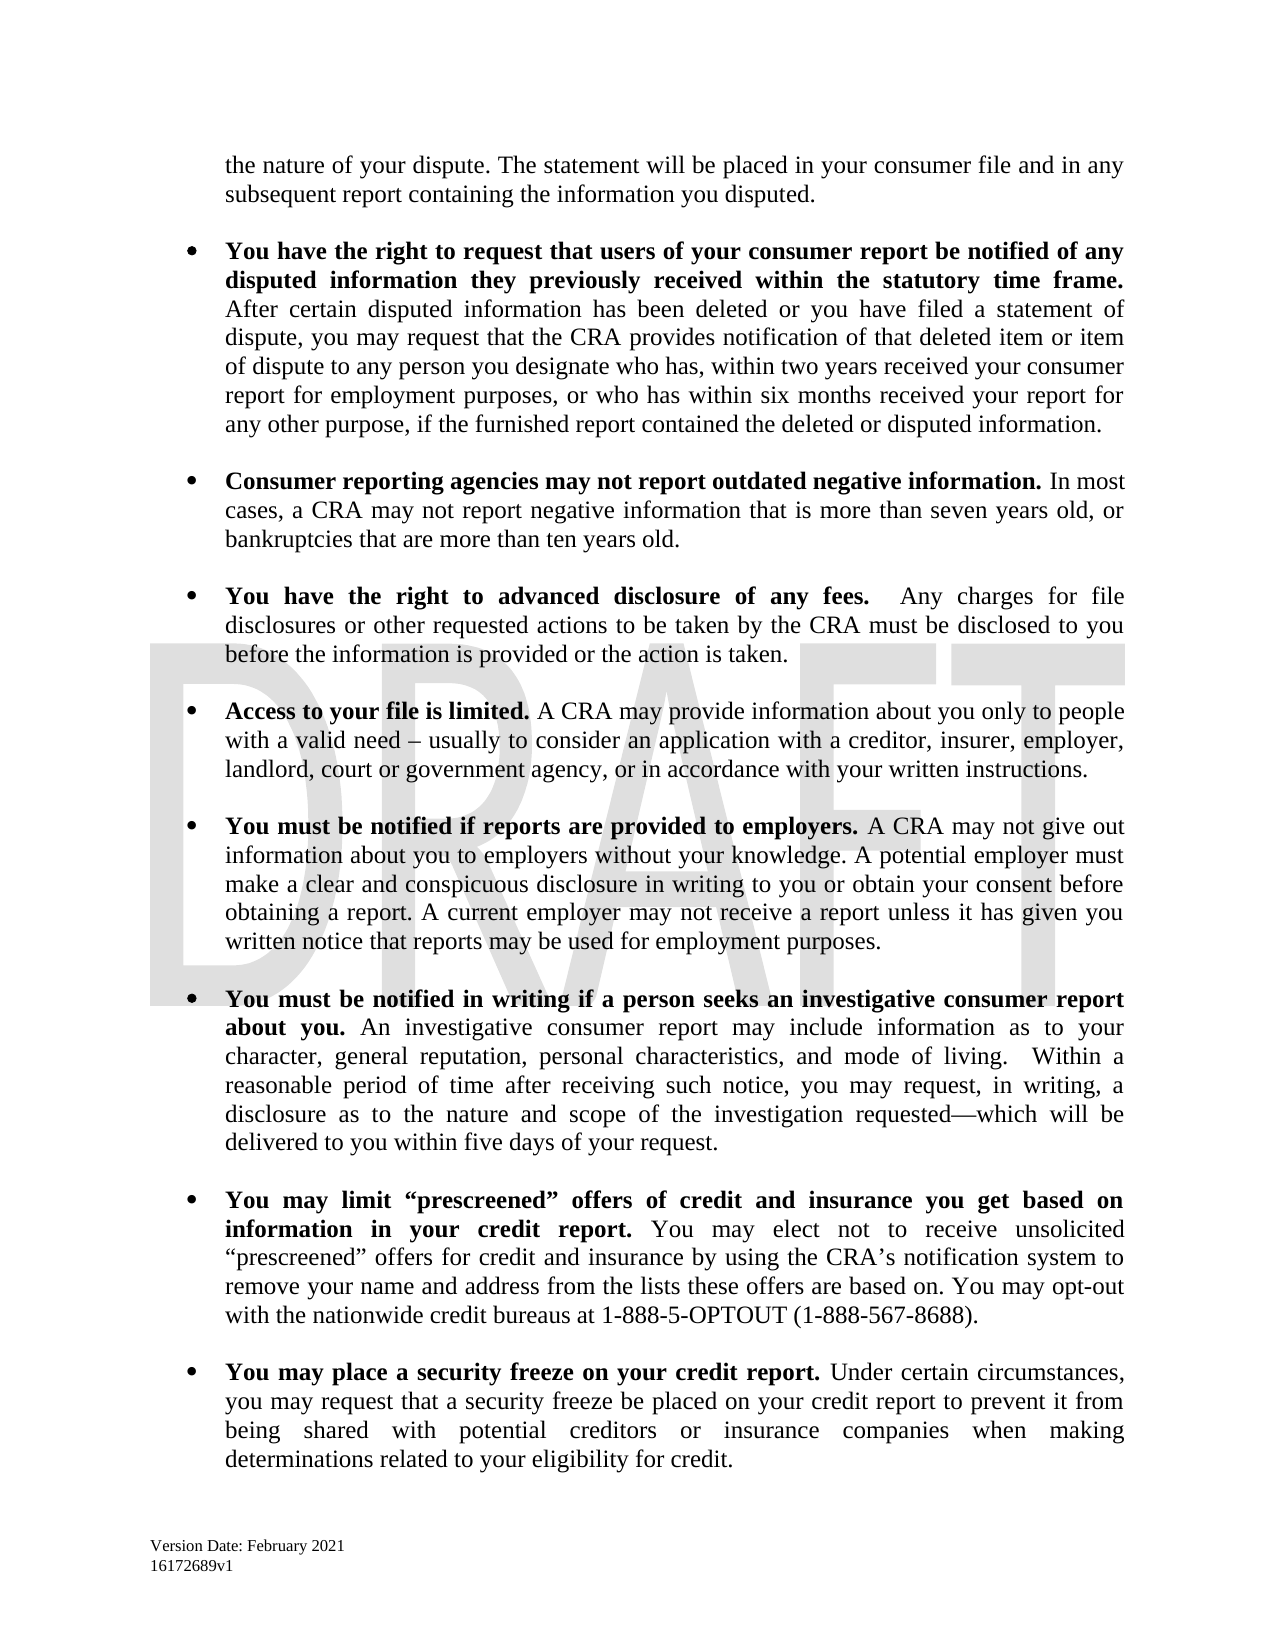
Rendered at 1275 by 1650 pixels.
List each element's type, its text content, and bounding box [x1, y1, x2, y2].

list You may limit “prescreened” offers of credit and insurance you get based on information in your credit report. You may elect not to receive unsolicited “prescreened” offers for credit and insurance by using the CRA’s notification system to remove your name and address from the lists these offers are based on. You may opt-out with the nationwide credit bureaus at 1-888-5-OPTOUT (1-888-567-8688). [187, 1185, 1125, 1329]
list Consumer reporting agencies may not report outdated negative information. In most cases, a CRA may not report negative information that is more than seven years old, or bankruptcies that are more than ten years old. [187, 466, 1125, 552]
list You must be notified if reports are provided to employers. A CRA may not give out information about you to employers without your knowledge. A potential employer must make a clear and conspicuous disclosure in writing to you or obtain your consent before obtaining a report. A current employer may not receive a report unless it has given you written notice that reports may be used for employment purposes. [187, 811, 1125, 955]
list You have the right to advanced disclosure of any fees. Any charges for file disclosures or other requested actions to be taken by the CRA must be disclosed to you before the information is provided or the action is taken. [187, 581, 1125, 667]
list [187, 150, 1125, 207]
list You must be notified in writing if a person seeks an investigative consumer report about you. An investigative consumer report may include information as to your character, general reputation, personal characteristics, and mode of living. Within a reasonable period of time after receiving such notice, you may request, in writing, a disclosure as to the nature and scope of the investigation requested—which will be delivered to you within five days of your request. [187, 984, 1125, 1156]
list You may place a security freeze on your credit report. Under certain circumstances, you may request that a security freeze be placed on your credit report to prevent it from being shared with potential creditors or insurance companies when making determinations related to your eligibility for credit. [187, 1357, 1125, 1472]
list Access to your file is limited. A CRA may provide information about you only to people with a valid need – usually to consider an application with a creditor, insurer, employer, landlord, court or government agency, or in accordance with your written instructions. [187, 696, 1125, 782]
list You have the right to request that users of your consumer report be notified of any disputed information they previously received within the statutory time frame. After certain disputed information has been deleted or you have filed a statement of dispute, you may request that the CRA provides notification of that deleted item or item of dispute to any person you designate who has, within two years received your consumer report for employment purposes, or who has within six months received your report for any other purpose, if the furnished report contained the deleted or disputed information. [187, 236, 1125, 437]
